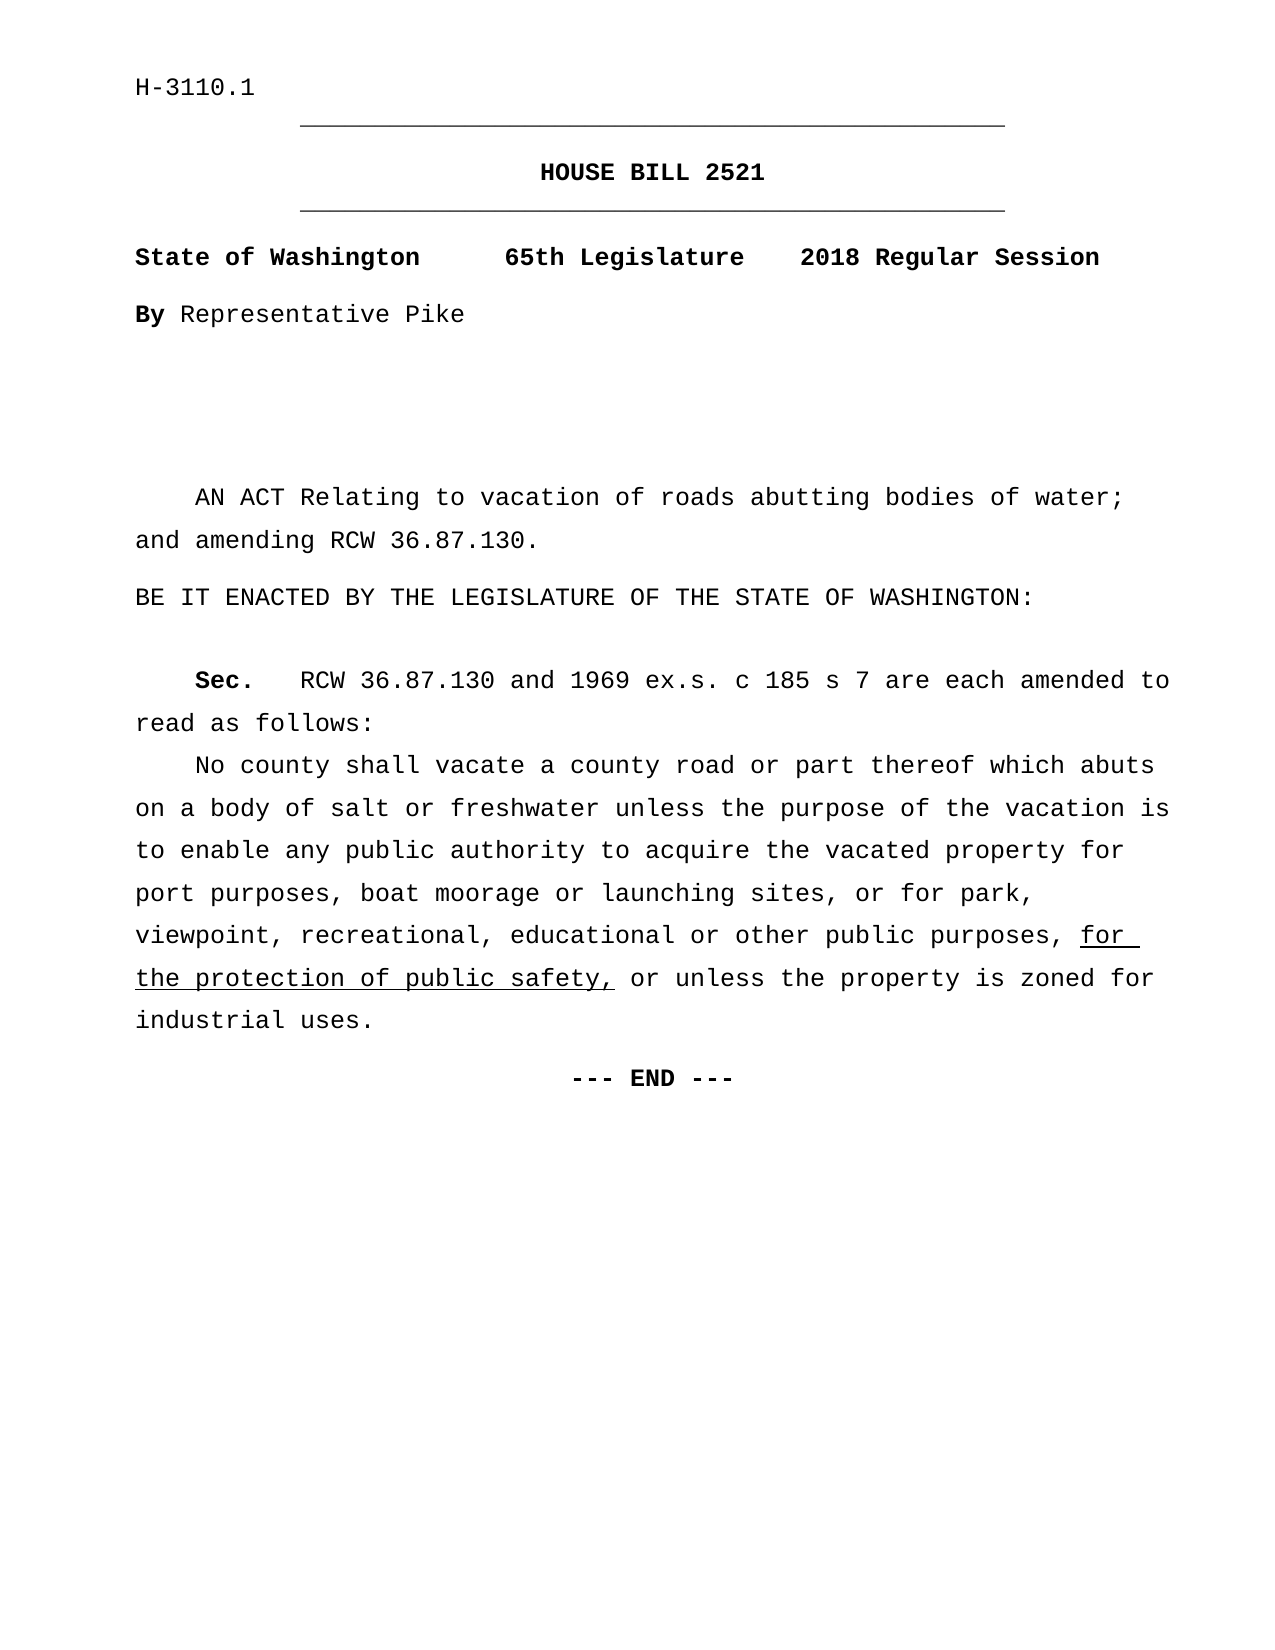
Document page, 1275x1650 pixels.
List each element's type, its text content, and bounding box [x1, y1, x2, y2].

text Sec. RCW 36.87.130 and 1969 ex.s. c 185 s 7 are each amended to read as follows: [135, 655, 1170, 740]
text By Representative Pike [135, 302, 1170, 330]
text No county shall vacate a county road or part thereof which abuts on a body of salt or freshwater unless the purpose of the vacation is to enable any public authority to acquire the vacated property for port purposes, boat moorage or launching sites, or for park, viewpoint, recreational, educational or other public purposes, for the protection of public safety, or unless the property is zoned for industrial uses. [135, 740, 1170, 1037]
text BE IT ENACTED BY THE LEGISLATURE OF THE STATE OF WASHINGTON: [135, 585, 1170, 613]
text AN ACT Relating to vacation of roads abutting bodies of water; and amending RCW 36.87.130. [135, 472, 1170, 557]
text State of Washington 65th Legislature 2018 Regular Session [135, 245, 1170, 273]
text _______________________________________________ [135, 103, 1170, 132]
text HOUSE BILL 2521 [135, 160, 1170, 188]
text _______________________________________________ [135, 188, 1170, 217]
text --- END --- [135, 1066, 1170, 1094]
text H-3110.1 [135, 75, 1170, 103]
